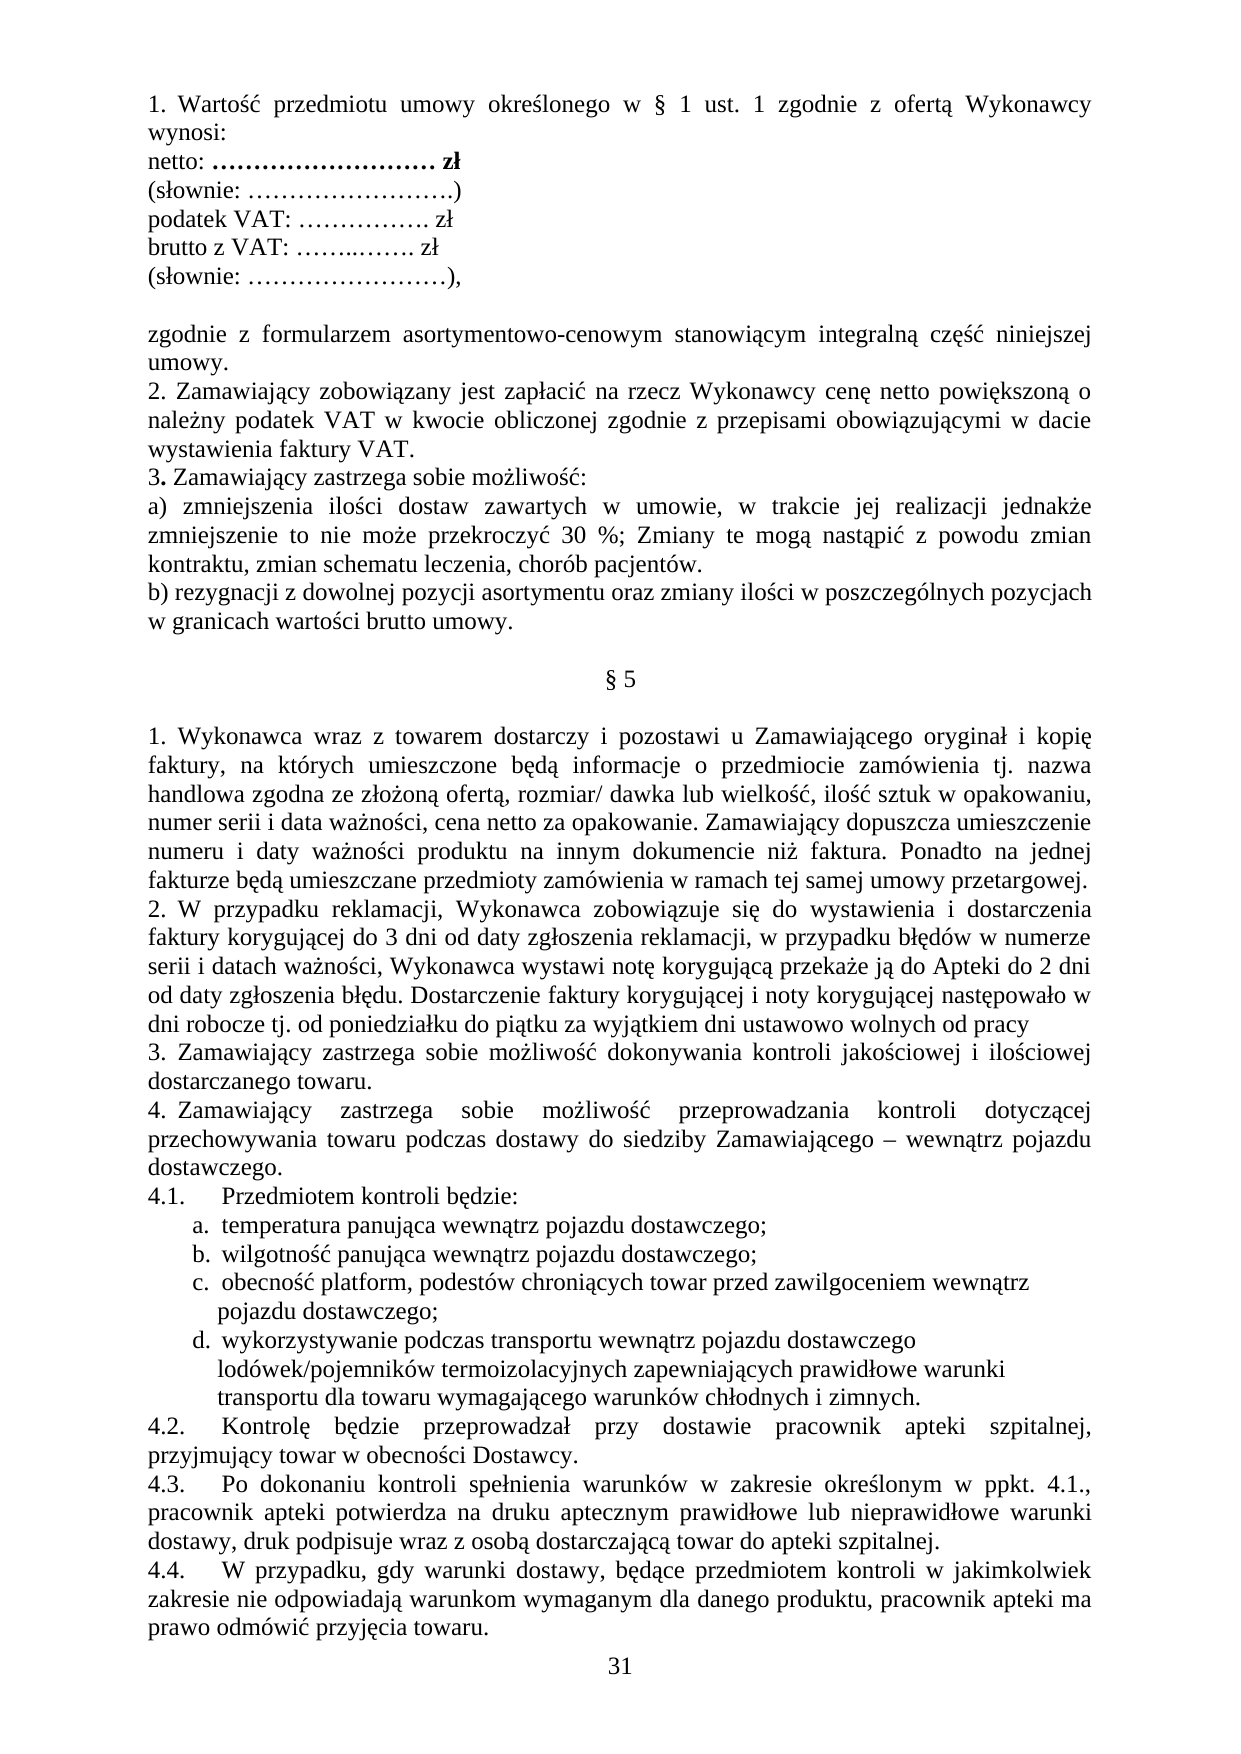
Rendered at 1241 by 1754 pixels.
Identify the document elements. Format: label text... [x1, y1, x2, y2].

list Zamawiający zastrzega sobie możliwość dokonywania kontroli jakościowej i ilościowej dostarczanego towaru. [148, 1037, 1092, 1095]
text b) rezygnacji z dowolnej pozycji asortymentu oraz zmiany ilości w poszczególnych pozycjach w granicach wartości brutto umowy. [148, 577, 1092, 635]
text (słownie: …………………….) [148, 175, 1092, 204]
list pojazdu dostawczego; [192, 1296, 1092, 1325]
text podatek VAT: ……………. zł [148, 204, 1092, 232]
text zgodnie z formularzem asortymentowo-cenowym stanowiącym integralną część niniejszej umowy. [148, 319, 1092, 376]
text brutto z VAT: ……..……. zł [148, 232, 1092, 261]
list obecność platform, podestów chroniących towar przed zawilgoceniem wewnątrz [192, 1267, 1092, 1296]
list Wartość przedmiotu umowy określonego w § 1 ust. 1 zgodnie z ofertą Wykonawcy wynosi: [148, 89, 1092, 146]
text (słownie: ……………………), [148, 261, 1092, 290]
text 2. Zamawiający zobowiązany jest zapłacić na rzecz Wykonawcy cenę netto powiększoną o należny podatek VAT w kwocie obliczonej zgodnie z przepisami obowiązującymi w dacie wystawienia faktury VAT. [148, 376, 1092, 462]
list W przypadku, gdy warunki dostawy, będące przedmiotem kontroli w jakimkolwiek zakresie nie odpowiadają warunkom wymaganym dla danego produktu, pracownik apteki ma prawo odmówić przyjęcia towaru. [148, 1555, 1092, 1641]
list Zamawiający zastrzega sobie możliwość przeprowadzania kontroli dotyczącej przechowywania towaru podczas dostawy do siedziby Zamawiającego – wewnątrz pojazdu dostawczego. [148, 1095, 1092, 1181]
text a) zmniejszenia ilości dostaw zawartych w umowie, w trakcie jej realizacji jednakże zmniejszenie to nie może przekroczyć 30 %; Zmiany te mogą nastąpić z powodu zmian kontraktu, zmian schematu leczenia, chorób pacjentów. [148, 491, 1092, 577]
list Kontrolę będzie przeprowadzał przy dostawie pracownik apteki szpitalnej, przyjmujący towar w obecności Dostawcy. [148, 1411, 1092, 1469]
text § 5 [148, 664, 1092, 692]
list lodówek/pojemników termoizolacyjnych zapewniających prawidłowe warunki [192, 1354, 1092, 1382]
list W przypadku reklamacji, Wykonawca zobowiązuje się do wystawienia i dostarczenia faktury korygującej do 3 dni od daty zgłoszenia reklamacji, w przypadku błędów w numerze serii i datach ważności, Wykonawca wystawi notę korygującą przekaże ją do Apteki do 2 dni od daty zgłoszenia błędu. Dostarczenie faktury korygującej i noty korygującej następowało w dni robocze tj. od poniedziałku do piątku za wyjątkiem dni ustawowo wolnych od pracy [148, 894, 1092, 1037]
list wilgotność panująca wewnątrz pojazdu dostawczego; [192, 1239, 1092, 1267]
list Po dokonaniu kontroli spełnienia warunków w zakresie określonym w ppkt. 4.1., pracownik apteki potwierdza na druku aptecznym prawidłowe lub nieprawidłowe warunki dostawy, druk podpisuje wraz z osobą dostarczającą towar do apteki szpitalnej. [148, 1469, 1092, 1555]
text 3. Zamawiający zastrzega sobie możliwość: [148, 462, 1092, 491]
list transportu dla towaru wymagającego warunków chłodnych i zimnych. [192, 1382, 1092, 1411]
list temperatura panująca wewnątrz pojazdu dostawczego; [192, 1210, 1092, 1239]
list wykorzystywanie podczas transportu wewnątrz pojazdu dostawczego [192, 1325, 1092, 1354]
text netto: ……………………… zł [148, 146, 1092, 175]
list Przedmiotem kontroli będzie: [148, 1181, 1092, 1210]
list Wykonawca wraz z towarem dostarczy i pozostawi u Zamawiającego oryginał i kopię faktury, na których umieszczone będą informacje o przedmiocie zamówienia tj. nazwa handlowa zgodna ze złożoną ofertą, rozmiar/ dawka lub wielkość, ilość sztuk w opakowaniu, numer serii i data ważności, cena netto za opakowanie. Zamawiający dopuszcza umieszczenie numeru i daty ważności produktu na innym dokumencie niż faktura. Ponadto na jednej fakturze będą umieszczane przedmioty zamówienia w ramach tej samej umowy przetargowej. [148, 721, 1092, 894]
